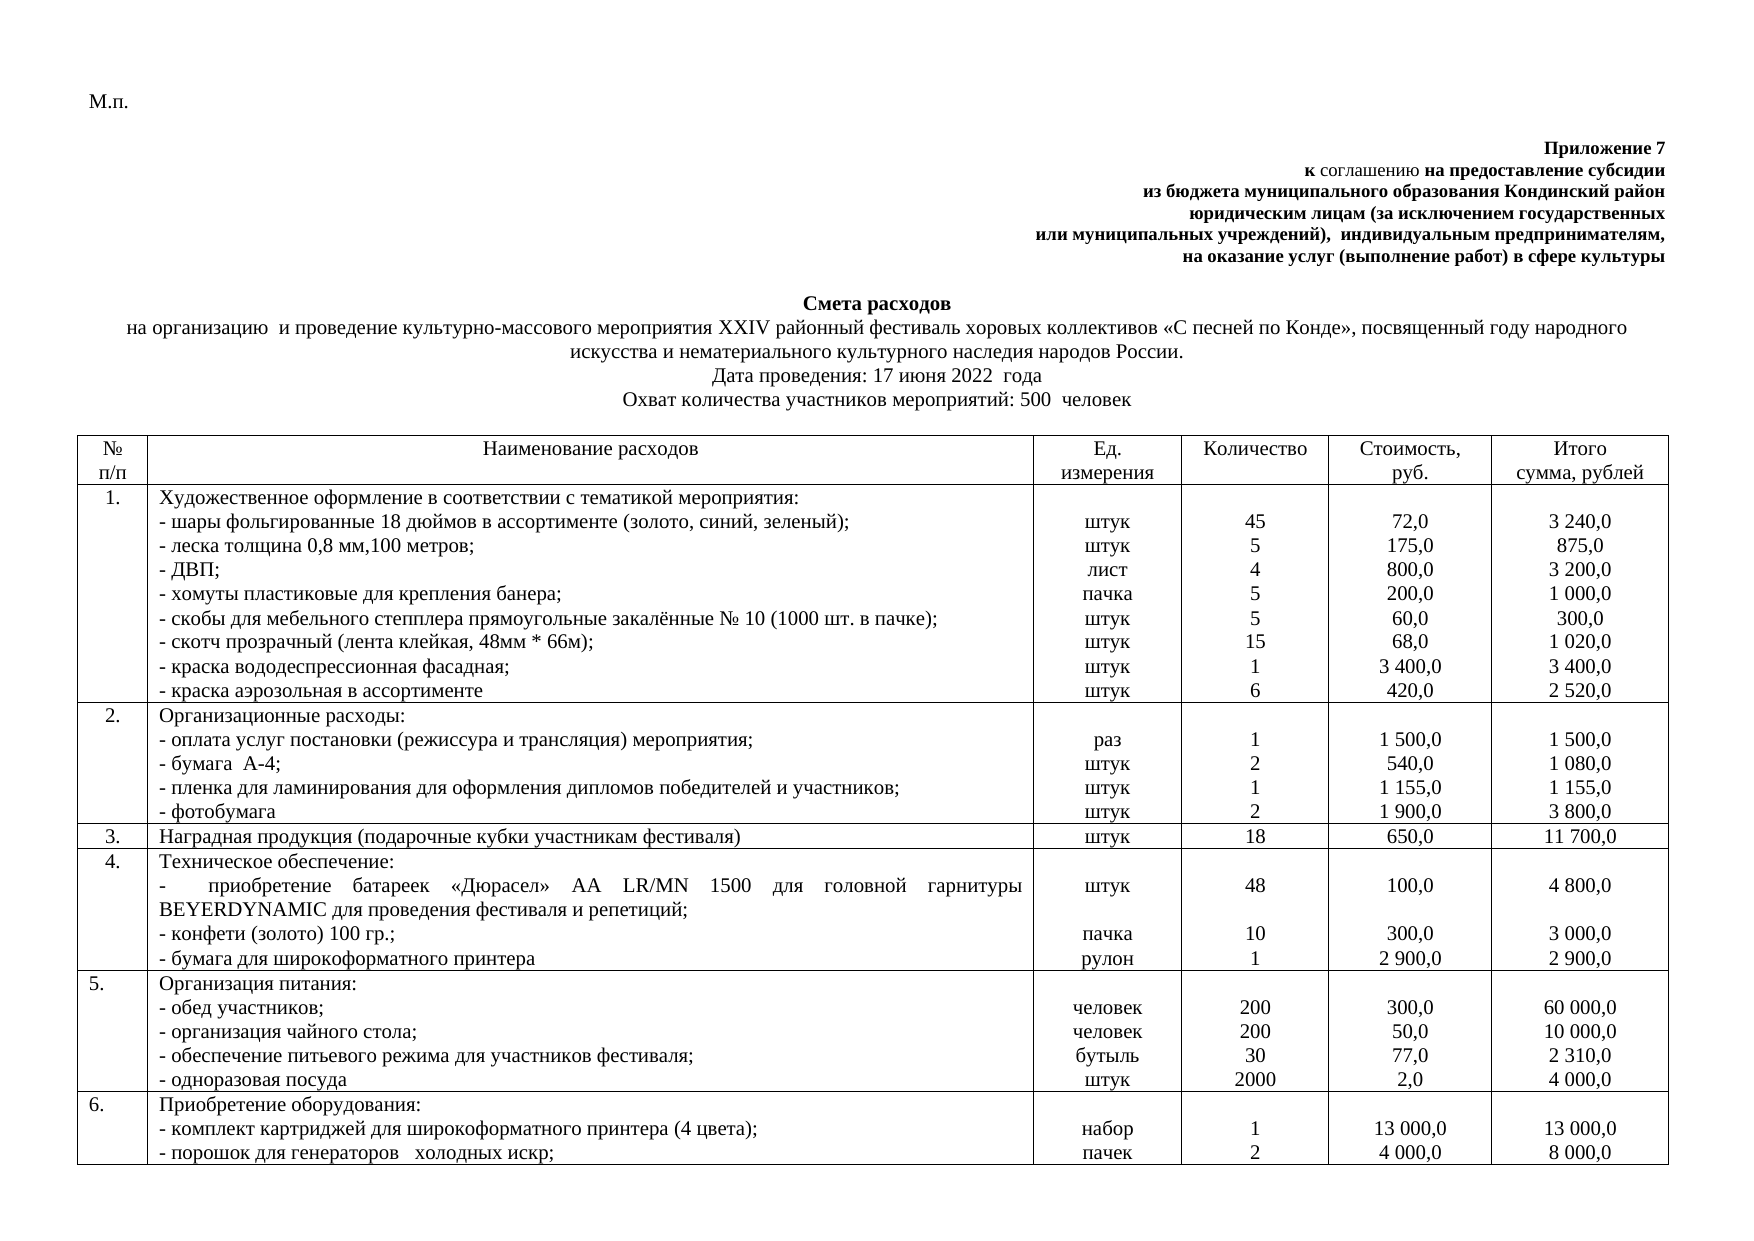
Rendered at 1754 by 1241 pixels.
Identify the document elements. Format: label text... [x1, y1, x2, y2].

table_cell 650,0 [1329, 824, 1491, 848]
table_cell 60 000,0 10 000,0 2 310,0 4 000,0 [1492, 971, 1668, 1091]
table_cell набор пачек штук [1034, 1092, 1181, 1164]
table_header Стоимость, руб. [1329, 436, 1491, 484]
table_cell 18 [1182, 824, 1328, 848]
table_cell Художественное оформление в соответствии с тематикой мероприятия: - шары фольгированные 18 дюймов в ассортименте (золото, синий, зеленый); - леска толщина 0,8 мм,100 метров; - ДВП; - хомуты пластиковые для крепления банера; - скобы для мебельного степплера прямоугольные закалённые № 10 (1000 шт. в пачке); - скотч прозрачный (лента клейкая, 48мм * 66м); - краска вододеспрессионная фасадная; - краска аэрозольная в ассортименте [148, 485, 1033, 702]
table_header № п/п [78, 436, 147, 484]
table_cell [1329, 1092, 1491, 1164]
text на оказание услуг (выполнение работ) в сфере культуры [89, 245, 1665, 266]
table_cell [1492, 1092, 1668, 1164]
table_cell 1 2 1 2 [1182, 703, 1328, 823]
table_cell штук [1034, 824, 1181, 848]
text Охват количества участников мероприятий: 500 человек [89, 387, 1665, 411]
table_cell 72,0 175,0 800,0 200,0 60,0 68,0 3 400,0 420,0 [1329, 485, 1491, 702]
table_cell штук пачка рулон [1034, 849, 1181, 969]
table_cell 5. [78, 971, 147, 1091]
table_cell 4 800,0 3 000,0 2 900,0 [1492, 849, 1668, 969]
text М.п. [89, 89, 1665, 113]
table_cell Организация питания: - обед участников; - организация чайного стола; - обеспечение питьевого режима для участников фестиваля; - одноразовая посуда [148, 971, 1033, 1091]
table_cell 4. [78, 849, 147, 969]
table_cell раз штук штук штук [1034, 703, 1181, 823]
table_cell человек человек бутыль штук [1034, 971, 1181, 1091]
table_cell 2. [78, 703, 147, 823]
text Смета расходов [89, 291, 1665, 314]
table_header Ед. измерения [1034, 436, 1181, 484]
table_cell 6. [78, 1092, 147, 1164]
table_header Итого сумма, рублей [1492, 436, 1668, 484]
table_cell 3. [78, 824, 147, 848]
table_cell штук штук лист пачка штук штук штук штук [1034, 485, 1181, 702]
title юридическим лицам (за исключением государственных [89, 202, 1665, 223]
table_cell Наградная продукция (подарочные кубки участникам фестиваля) [148, 824, 1033, 848]
table_cell 1 500,0 540,0 1 155,0 1 900,0 [1329, 703, 1491, 823]
table_cell Техническое обеспечение: - приобретение батареек «Дюрасел» AA LR/MN 1500 для головной гарнитуры BEYERDYNAMIC для проведения фестиваля и репетиций; - конфети (золото) 100 гр.; - бумага для широкоформатного принтера [148, 849, 1033, 969]
table_cell Организационные расходы: - оплата услуг постановки (режиссура и трансляция) мероприятия; - бумага А-4; - пленка для ламинирования для оформления дипломов победителей и участников; - фотобумага [148, 703, 1033, 823]
table_cell 1. [78, 485, 147, 702]
table_cell 48 10 1 [1182, 849, 1328, 969]
title или муниципальных учреждений), индивидуальным предпринимателям, [89, 223, 1665, 245]
table_header Наименование расходов [148, 436, 1033, 484]
table_cell 1 2 4 [1182, 1092, 1328, 1164]
table_cell 300,0 50,0 77,0 2,0 [1329, 971, 1491, 1091]
table_cell 1 500,0 1 080,0 1 155,0 3 800,0 [1492, 703, 1668, 823]
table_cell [148, 1092, 1033, 1164]
table_cell 100,0 300,0 2 900,0 [1329, 849, 1491, 969]
table_cell 200 200 30 2000 [1182, 971, 1328, 1091]
table_cell 11 700,0 [1492, 824, 1668, 848]
table_cell 3 240,0 875,0 3 200,0 1 000,0 300,0 1 020,0 3 400,0 2 520,0 [1492, 485, 1668, 702]
text Дата проведения: 17 июня 2022 года [89, 363, 1665, 387]
title Приложение 7 к соглашению на предоставление субсидии [89, 137, 1665, 180]
table_cell 45 5 4 5 5 15 1 6 [1182, 485, 1328, 702]
text на организацию и проведение культурно-массового мероприятия XXIV районный фестиваль хоровых коллективов «С песней по Конде», посвященный году народного искусства и нематериального культурного наследия народов России. [89, 314, 1665, 363]
table_header Количество [1182, 436, 1328, 484]
title из бюджета муниципального образования Кондинский район [89, 180, 1665, 202]
